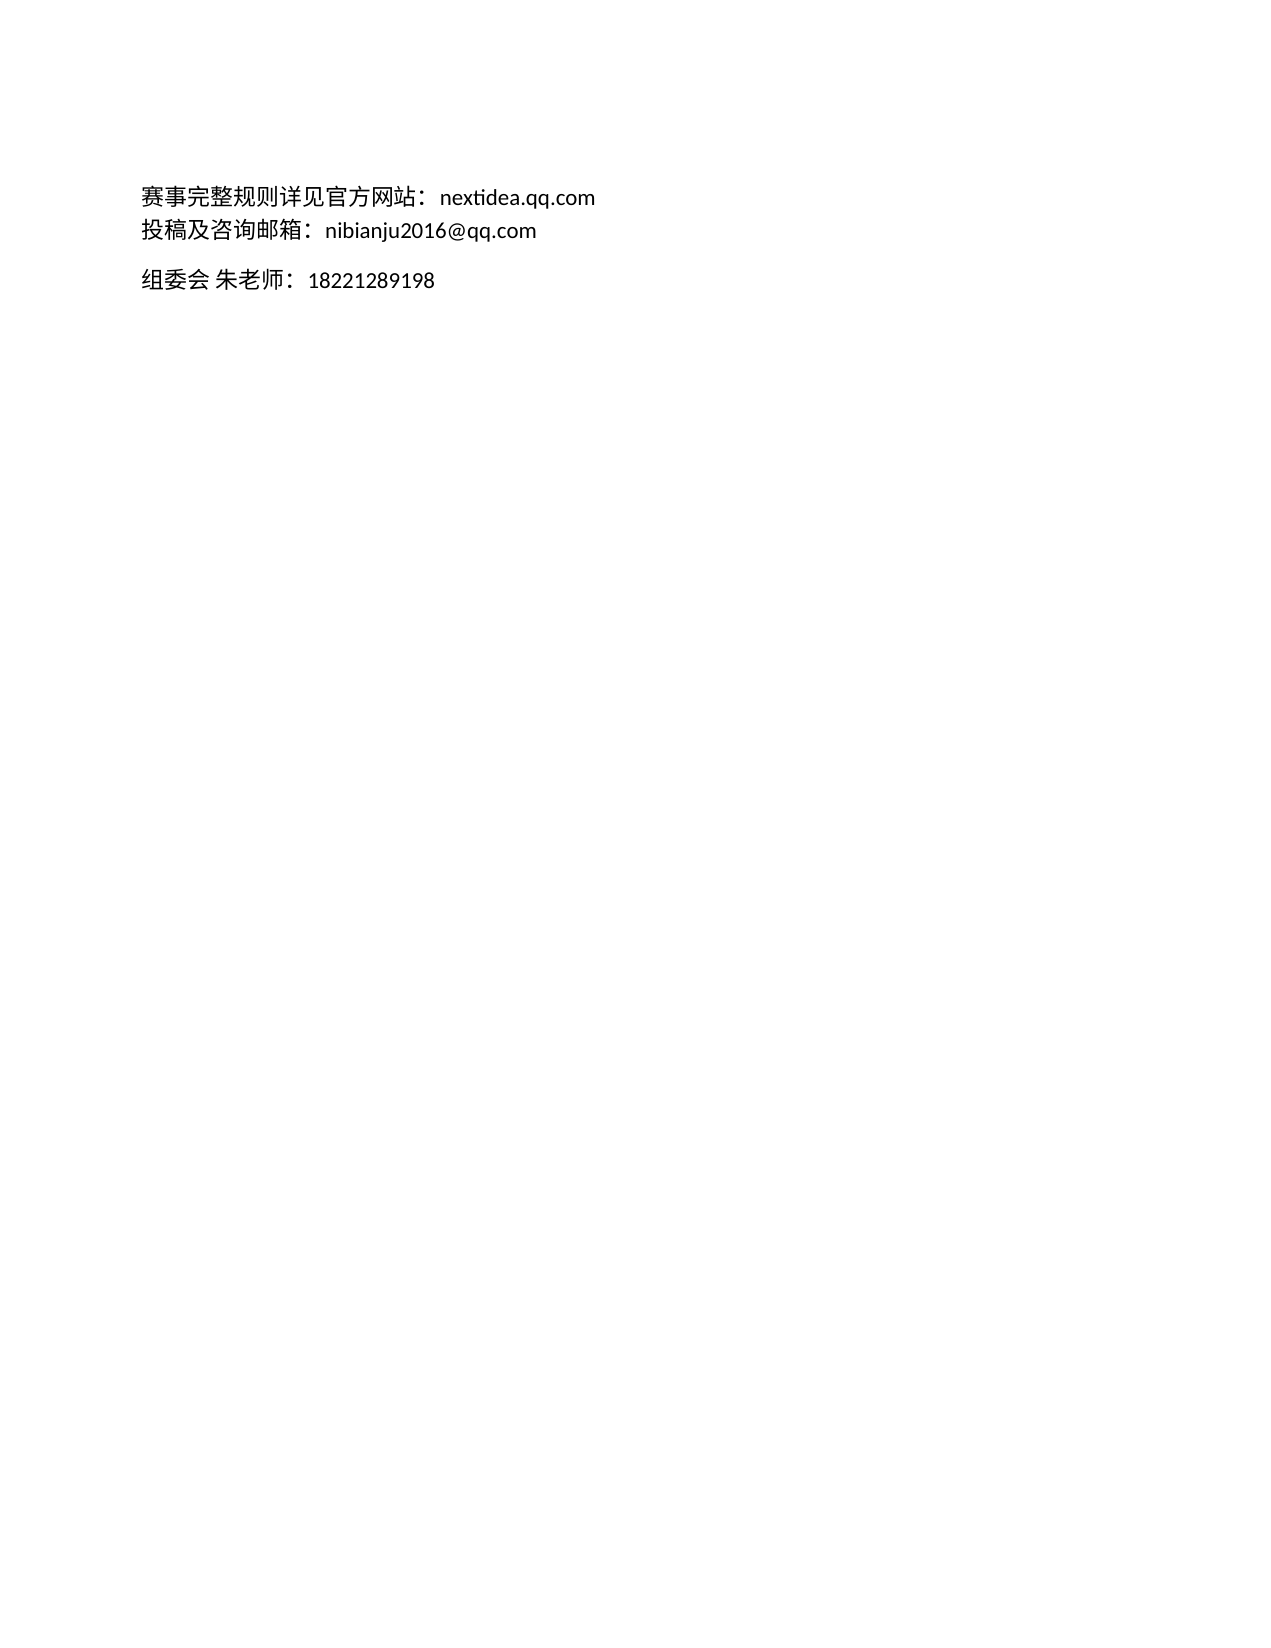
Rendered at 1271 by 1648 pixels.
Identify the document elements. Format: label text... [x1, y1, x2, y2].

text 组委会 朱老师：18221289198 [142, 246, 1128, 311]
text 投稿及咨询邮箱：nibianju2016@qq.com [142, 212, 1128, 246]
text 赛事完整规则详见官方网站：nextidea.qq.com [142, 179, 1128, 212]
